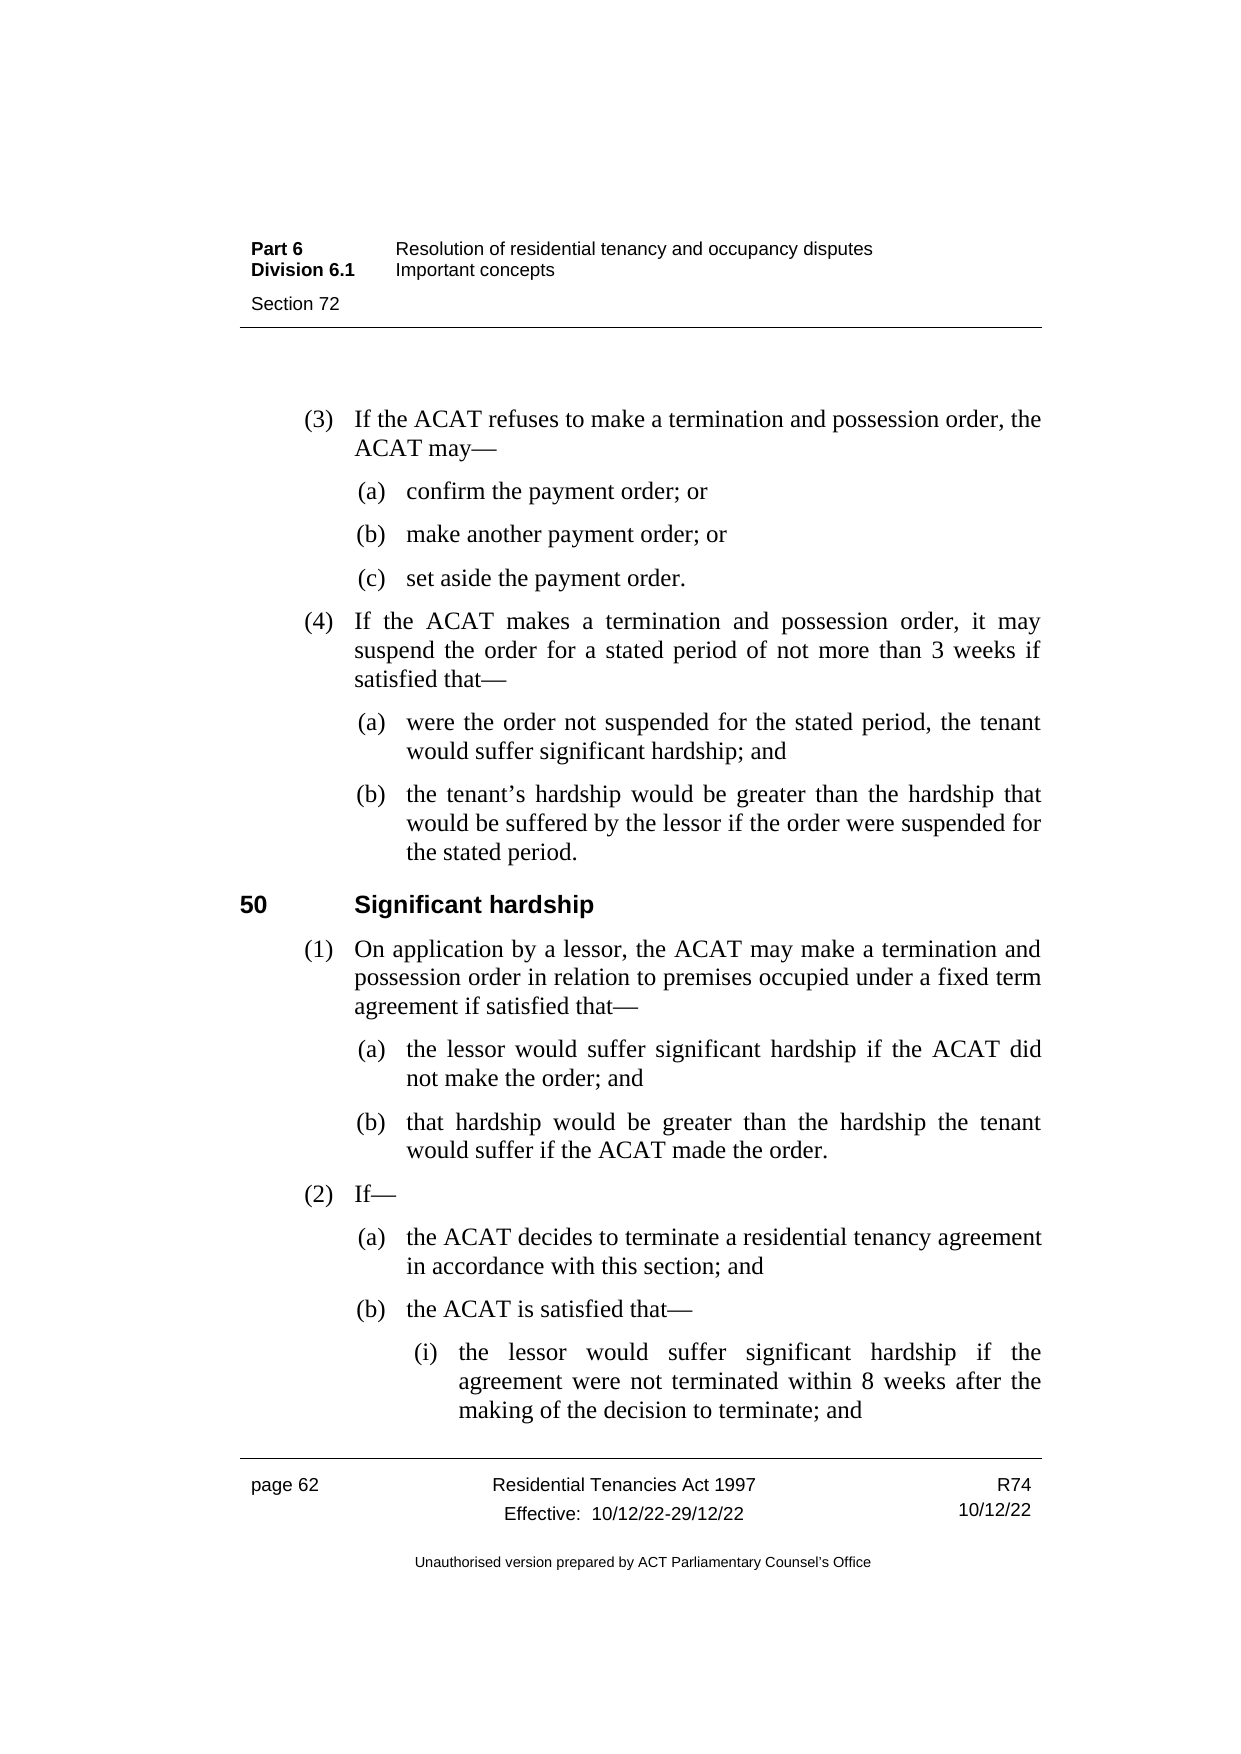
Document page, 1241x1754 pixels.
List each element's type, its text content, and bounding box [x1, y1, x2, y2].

text (a) the ACAT decides to terminate a residential tenancy agreement in accordance with this section; and [239, 1222, 1042, 1279]
text (c) set aside the payment order. [239, 563, 1042, 592]
text (4) If the ACAT makes a termination and possession order, it may suspend the order for a stated period of not more than 3 weeks if satisfied that— [239, 606, 1042, 692]
text (a) confirm the payment order; or [239, 476, 1042, 505]
text (b) the tenant’s hardship would be greater than the hardship that would be suffered by the lessor if the order were suspended for the stated period. [239, 779, 1042, 865]
text (3) If the ACAT refuses to make a termination and possession order, the ACAT may— [239, 404, 1042, 462]
text (a) the lessor would suffer significant hardship if the ACAT did not make the order; and [239, 1034, 1042, 1092]
text (i) the lessor would suffer significant hardship if the agreement were not terminated within 8 weeks after the making of the decision to terminate; and [239, 1337, 1042, 1424]
text 50 Significant hardship [239, 890, 1042, 919]
text (b) that hardship would be greater than the hardship the tenant would suffer if the ACAT made the order. [239, 1107, 1042, 1164]
text (b) make another payment order; or [239, 519, 1042, 548]
text (1) On application by a lessor, the ACAT may make a termination and possession order in relation to premises occupied under a fixed term agreement if satisfied that— [239, 934, 1042, 1020]
text (2) If— [239, 1179, 1042, 1207]
text (b) the ACAT is satisfied that— [239, 1294, 1042, 1323]
text (a) were the order not suspended for the stated period, the tenant would suffer significant hardship; and [239, 707, 1042, 764]
